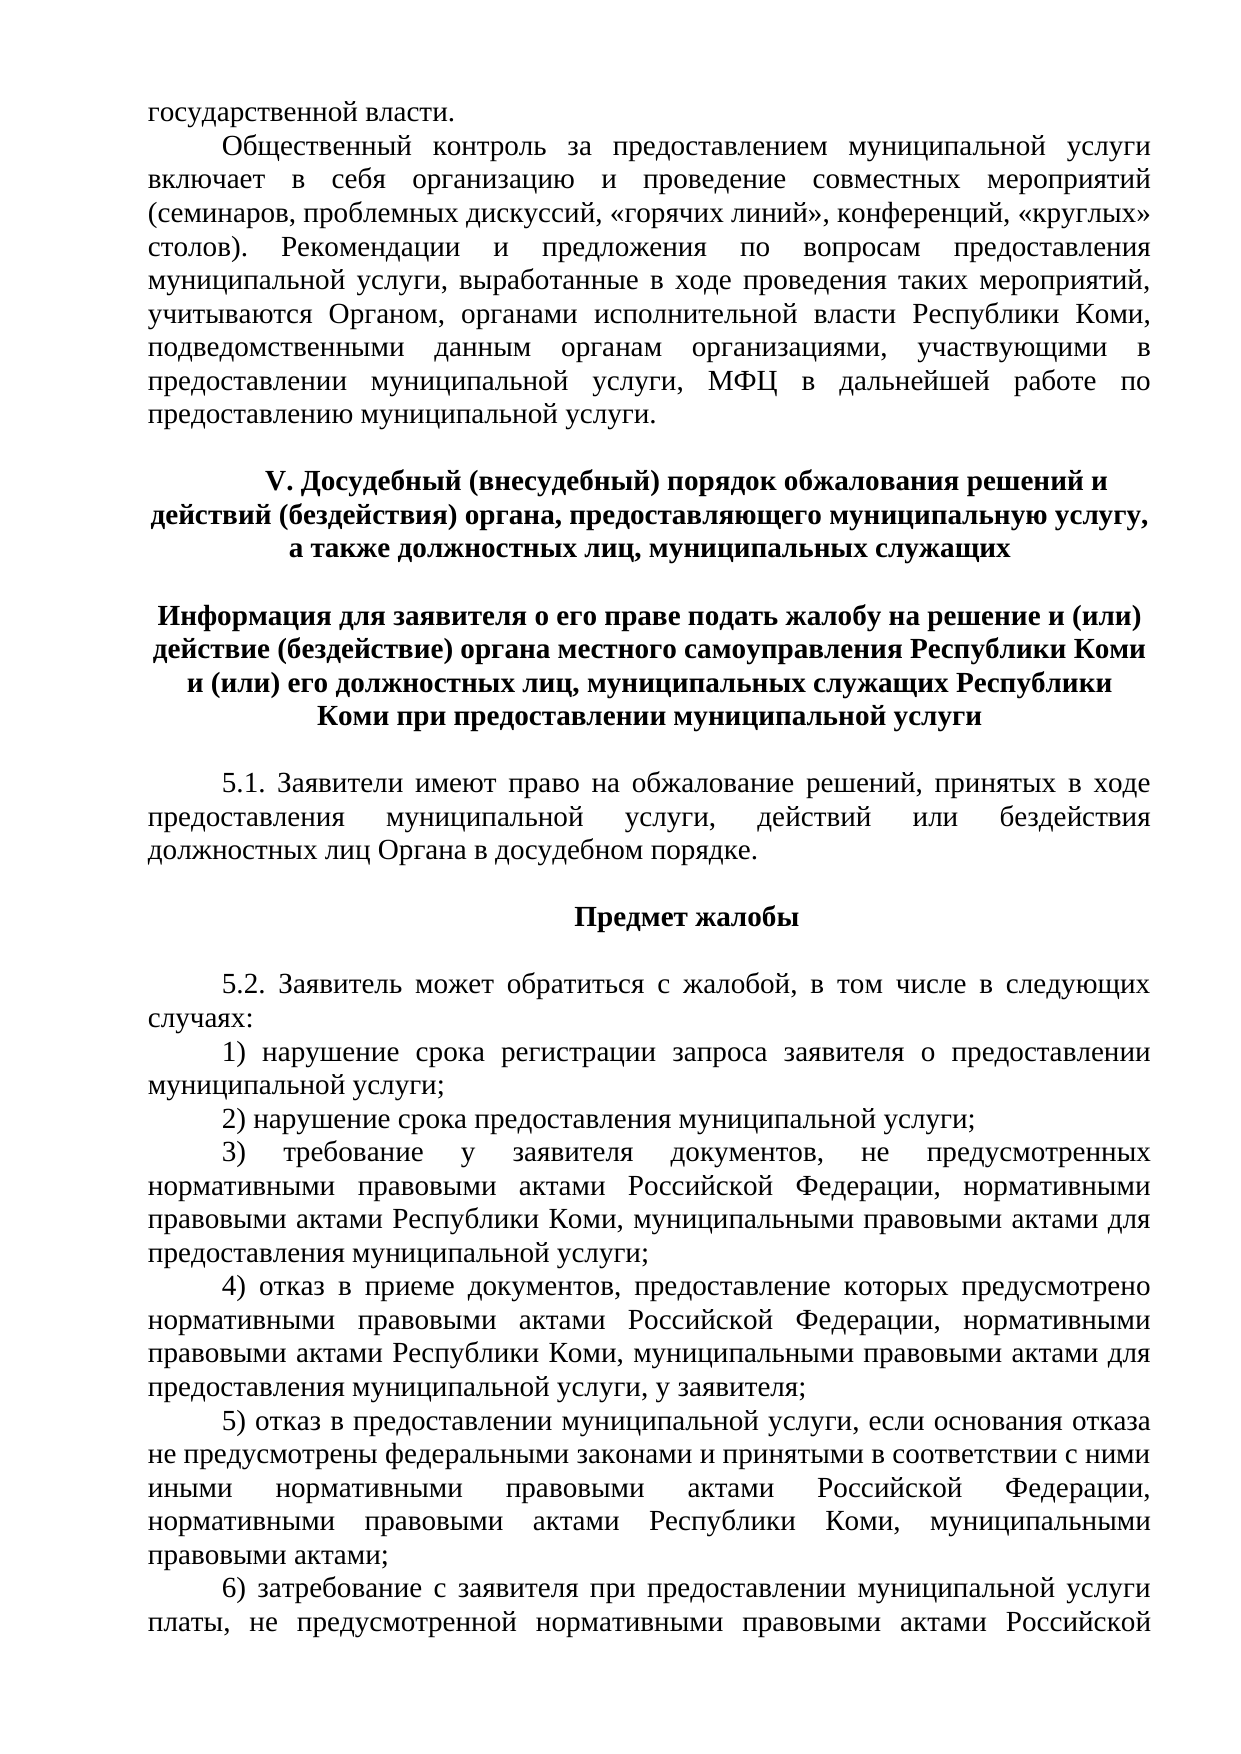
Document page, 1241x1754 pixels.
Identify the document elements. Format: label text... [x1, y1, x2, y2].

text 5) отказ в предоставлении муниципальной услуги, если основания отказа не предусмотрены федеральными законами и принятыми в соответствии с ними иными нормативными правовыми актами Российской Федерации, нормативными правовыми актами Республики Коми, муниципальными правовыми актами; [148, 1403, 1152, 1570]
text Информация для заявителя о его праве подать жалобу на решение и (или) действие (бездействие) органа местного самоуправления Республики Коми и (или) его должностных лиц, муниципальных служащих Республики Коми при предоставлении муниципальной услуги [148, 598, 1152, 732]
text 5.2. Заявитель может обратиться с жалобой, в том числе в следующих случаях: [148, 967, 1152, 1034]
text Предмет жалобы [148, 899, 1152, 933]
text 4) отказ в приеме документов, предоставление которых предусмотрено нормативными правовыми актами Российской Федерации, нормативными правовыми актами Республики Коми, муниципальными правовыми актами для предоставления муниципальной услуги, у заявителя; [148, 1268, 1152, 1403]
text 3) требование у заявителя документов, не предусмотренных нормативными правовыми актами Российской Федерации, нормативными правовыми актами Республики Коми, муниципальными правовыми актами для предоставления муниципальной услуги; [148, 1134, 1152, 1268]
text Общественный контроль за предоставлением муниципальной услуги включает в себя организацию и проведение совместных мероприятий (семинаров, проблемных дискуссий, «горячих линий», конференций, «круглых» столов). Рекомендации и предложения по вопросам предоставления муниципальной услуги, выработанные в ходе проведения таких мероприятий, учитываются Органом, органами исполнительной власти Республики Коми, подведомственными данным органам организациями, участвующими в предоставлении муниципальной услуги, МФЦ в дальнейшей работе по предоставлению муниципальной услуги. [148, 128, 1152, 430]
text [148, 94, 1152, 128]
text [148, 1570, 1152, 1637]
text 5.1. Заявители имеют право на обжалование решений, принятых в ходе предоставления муниципальной услуги, действий или бездействия должностных лиц Органа в досудебном порядке. [148, 765, 1152, 866]
text 2) нарушение срока предоставления муниципальной услуги; [148, 1101, 1152, 1134]
text V. Досудебный (внесудебный) порядок обжалования решений и действий (бездействия) органа, предоставляющего муниципальную услугу, а также должностных лиц, муниципальных служащих [148, 463, 1152, 564]
text 1) нарушение срока регистрации запроса заявителя о предоставлении муниципальной услуги; [148, 1034, 1152, 1101]
